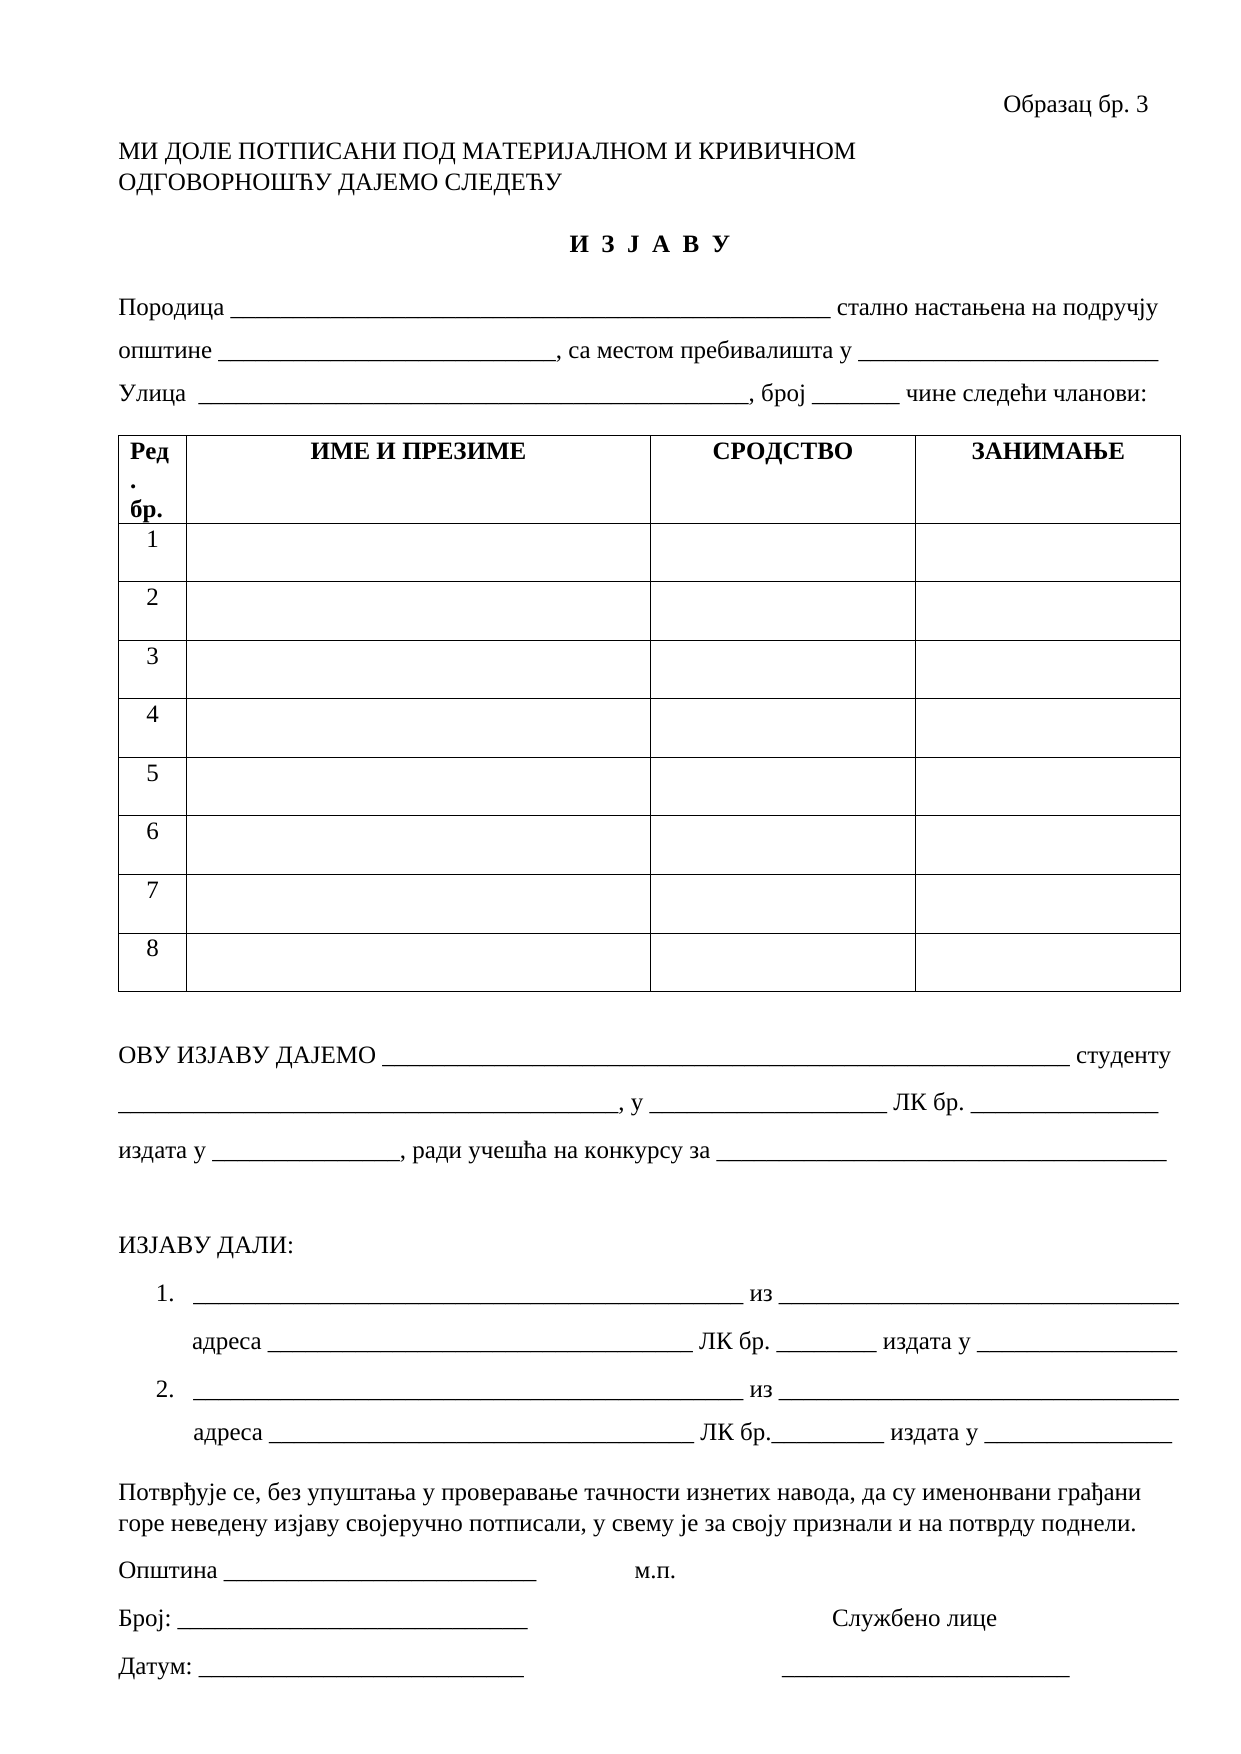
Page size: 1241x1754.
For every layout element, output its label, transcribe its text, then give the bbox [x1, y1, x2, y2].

table_cell 6 [119, 816, 186, 874]
text И З Ј А В У [118, 229, 1181, 258]
table_cell [187, 758, 650, 815]
table_cell 7 [119, 875, 186, 932]
text Општина _________________________ м.п. [118, 1555, 1181, 1584]
table_cell [187, 699, 650, 757]
table_header ЗАНИМАЊЕ [916, 436, 1180, 523]
table_cell 5 [119, 758, 186, 815]
table_cell [187, 582, 650, 640]
table_cell 3 [119, 641, 186, 698]
text Улица ____________________________________________, број _______ чине следећи чланови: [118, 378, 1181, 407]
table_header ИМЕ И ПРЕЗИМЕ [187, 436, 650, 523]
text МИ ДОЛЕ ПОТПИСАНИ ПОД МАТЕРИЈАЛНОМ И КРИВИЧНОМ [118, 136, 1181, 165]
table_cell 4 [119, 699, 186, 757]
table_cell [916, 816, 1180, 874]
table_cell [187, 641, 650, 698]
text ИЗЈАВУ ДАЛИ: [118, 1231, 1181, 1259]
table_cell [187, 524, 650, 581]
table_cell [651, 934, 915, 991]
table_cell [187, 816, 650, 874]
text ОВУ ИЗЈАВУ ДАЈЕМО _______________________________________________________ студенту [118, 1040, 1181, 1068]
list ____________________________________________ из ________________________________ [156, 1374, 1181, 1402]
table_header СРОДСТВО [651, 436, 915, 523]
table_cell [916, 582, 1180, 640]
table_cell 2 [119, 582, 186, 640]
text Породица ________________________________________________ стално настањена на подручју општине ___________________________, са местом пребивалишта у ________________________ [118, 292, 1181, 363]
table_cell [651, 758, 915, 815]
text ОДГОВОРНОШЋУ ДАЈЕМО СЛЕДЕЋУ [118, 167, 1181, 196]
text ________________________________________, у ___________________ ЛК бр. _______________ [118, 1087, 1181, 1116]
text адреса __________________________________ ЛК бр. ________ издата у ________________ [192, 1326, 1181, 1355]
table_cell [651, 582, 915, 640]
table_cell 1 [119, 524, 186, 581]
text Образац бр. 3 [118, 89, 1181, 117]
table_cell [651, 699, 915, 757]
list ____________________________________________ из ________________________________ [156, 1278, 1181, 1307]
text издата у _______________, ради учешћа на конкурсу за ____________________________________ [118, 1135, 1181, 1164]
table_cell [651, 875, 915, 932]
table_cell [187, 875, 650, 932]
table_header Ред. бр. [119, 436, 186, 523]
text Број: ____________________________ Службено лице [118, 1603, 1181, 1632]
table_cell [651, 641, 915, 698]
table_cell [916, 875, 1180, 932]
table_cell [651, 524, 915, 581]
table_cell [916, 758, 1180, 815]
list адреса __________________________________ ЛК бр._________ издата у _______________ [193, 1417, 1181, 1446]
text Потврђује се, без упуштања у проверавање тачности изнетих навода, да су именонвани грађани горе неведену изјаву својеручно потписали, у свему је за своју признали и на потврду поднели. [118, 1477, 1181, 1536]
table_cell [187, 934, 650, 991]
table_cell 8 [119, 934, 186, 991]
table_cell [916, 641, 1180, 698]
table_cell [916, 524, 1180, 581]
table_cell [916, 699, 1180, 757]
table_cell [651, 816, 915, 874]
table_cell [916, 934, 1180, 991]
text Датум: __________________________ _______________________ [118, 1651, 1181, 1679]
